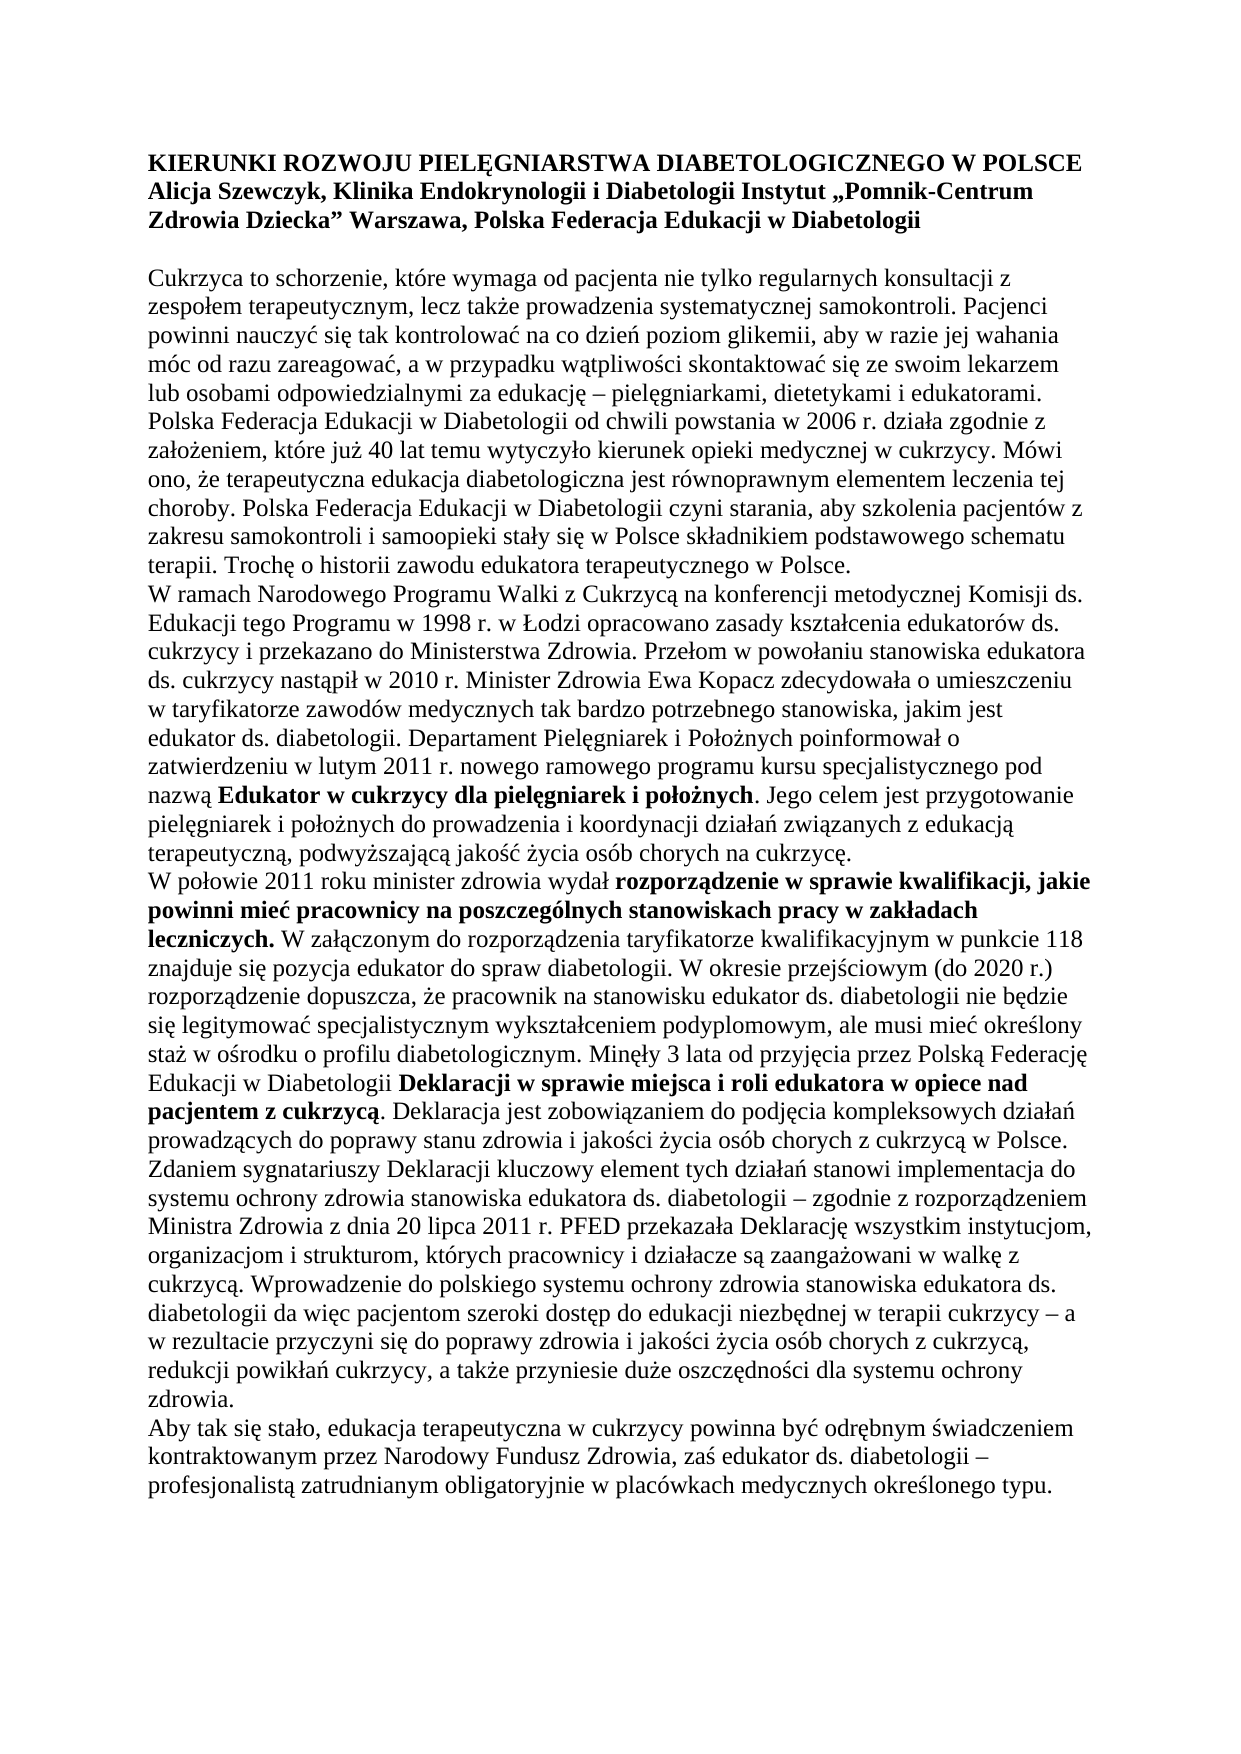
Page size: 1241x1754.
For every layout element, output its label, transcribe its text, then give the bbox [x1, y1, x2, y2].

text KIERUNKI ROZWOJU PIELĘGNIARSTWA DIABETOLOGICZNEGO W POLSCE [148, 148, 1093, 176]
text Polska Federacja Edukacji w Diabetologii od chwili powstania w 2006 r. działa zgodnie z założeniem, które już 40 lat temu wytyczyło kierunek opieki medycznej w cukrzycy. Mówi ono, że terapeutyczna edukacja diabetologiczna jest równoprawnym elementem leczenia tej choroby. Polska Federacja Edukacji w Diabetologii czyni starania, aby szkolenia pacjentów z zakresu samokontroli i samoopieki stały się w Polsce składnikiem podstawowego schematu terapii. Trochę o historii zawodu edukatora terapeutycznego w Polsce. [148, 406, 1093, 579]
text Aby tak się stało, edukacja terapeutyczna w cukrzycy powinna być odrębnym świadczeniem kontraktowanym przez Narodowy Fundusz Zdrowia, zaś edukator ds. diabetologii – profesjonalistą zatrudnianym obligatoryjnie w placówkach medycznych określonego typu. [148, 1413, 1093, 1499]
text W ramach Narodowego Programu Walki z Cukrzycą na konferencji metodycznej Komisji ds. Edukacji tego Programu w 1998 r. w Łodzi opracowano zasady kształcenia edukatorów ds. cukrzycy i przekazano do Ministerstwa Zdrowia. Przełom w powołaniu stanowiska edukatora ds. cukrzycy nastąpił w 2010 r. Minister Zdrowia Ewa Kopacz zdecydowała o umieszczeniu w taryfikatorze zawodów medycznych tak bardzo potrzebnego stanowiska, jakim jest edukator ds. diabetologii. Departament Pielęgniarek i Położnych poinformował o zatwierdzeniu w lutym 2011 r. nowego ramowego programu kursu specjalistycznego pod nazwą Edukator w cukrzycy dla pielęgniarek i położnych. Jego celem jest przygotowanie pielęgniarek i położnych do prowadzenia i koordynacji działań związanych z edukacją terapeutyczną, podwyższającą jakość życia osób chorych na cukrzycę. [148, 579, 1093, 866]
text Alicja Szewczyk, Klinika Endokrynologii i Diabetologii Instytut „Pomnik-Centrum Zdrowia Dziecka” Warszawa, Polska Federacja Edukacji w Diabetologii [148, 176, 1093, 234]
text Cukrzyca to schorzenie, które wymaga od pacjenta nie tylko regularnych konsultacji z zespołem terapeutycznym, lecz także prowadzenia systematycznej samokontroli. Pacjenci powinni nauczyć się tak kontrolować na co dzień poziom glikemii, aby w razie jej wahania móc od razu zareagować, a w przypadku wątpliwości skontaktować się ze swoim lekarzem lub osobami odpowiedzialnymi za edukację – pielęgniarkami, dietetykami i edukatorami. [148, 263, 1093, 406]
text W połowie 2011 roku minister zdrowia wydał rozporządzenie w sprawie kwalifikacji, jakie powinni mieć pracownicy na poszczególnych stanowiskach pracy w zakładach leczniczych. W załączonym do rozporządzenia taryfikatorze kwalifikacyjnym w punkcie 118 znajduje się pozycja edukator do spraw diabetologii. W okresie przejściowym (do 2020 r.) rozporządzenie dopuszcza, że pracownik na stanowisku edukator ds. diabetologii nie będzie się legitymować specjalistycznym wykształceniem podyplomowym, ale musi mieć określony staż w ośrodku o profilu diabetologicznym. Minęły 3 lata od przyjęcia przez Polską Federację Edukacji w Diabetologii Deklaracji w sprawie miejsca i roli edukatora w opiece nad pacjentem z cukrzycą. Deklaracja jest zobowiązaniem do podjęcia kompleksowych działań prowadzących do poprawy stanu zdrowia i jakości życia osób chorych z cukrzycą w Polsce. Zdaniem sygnatariuszy Deklaracji kluczowy element tych działań stanowi implementacja do systemu ochrony zdrowia stanowiska edukatora ds. diabetologii – zgodnie z rozporządzeniem Ministra Zdrowia z dnia 20 lipca 2011 r. PFED przekazała Deklarację wszystkim instytucjom, organizacjom i strukturom, których pracownicy i działacze są zaangażowani w walkę z cukrzycą. Wprowadzenie do polskiego systemu ochrony zdrowia stanowiska edukatora ds. diabetologii da więc pacjentom szeroki dostęp do edukacji niezbędnej w terapii cukrzycy – a w rezultacie przyczyni się do poprawy zdrowia i jakości życia osób chorych z cukrzycą, redukcji powikłań cukrzycy, a także przyniesie duże oszczędności dla systemu ochrony zdrowia. [148, 866, 1093, 1413]
